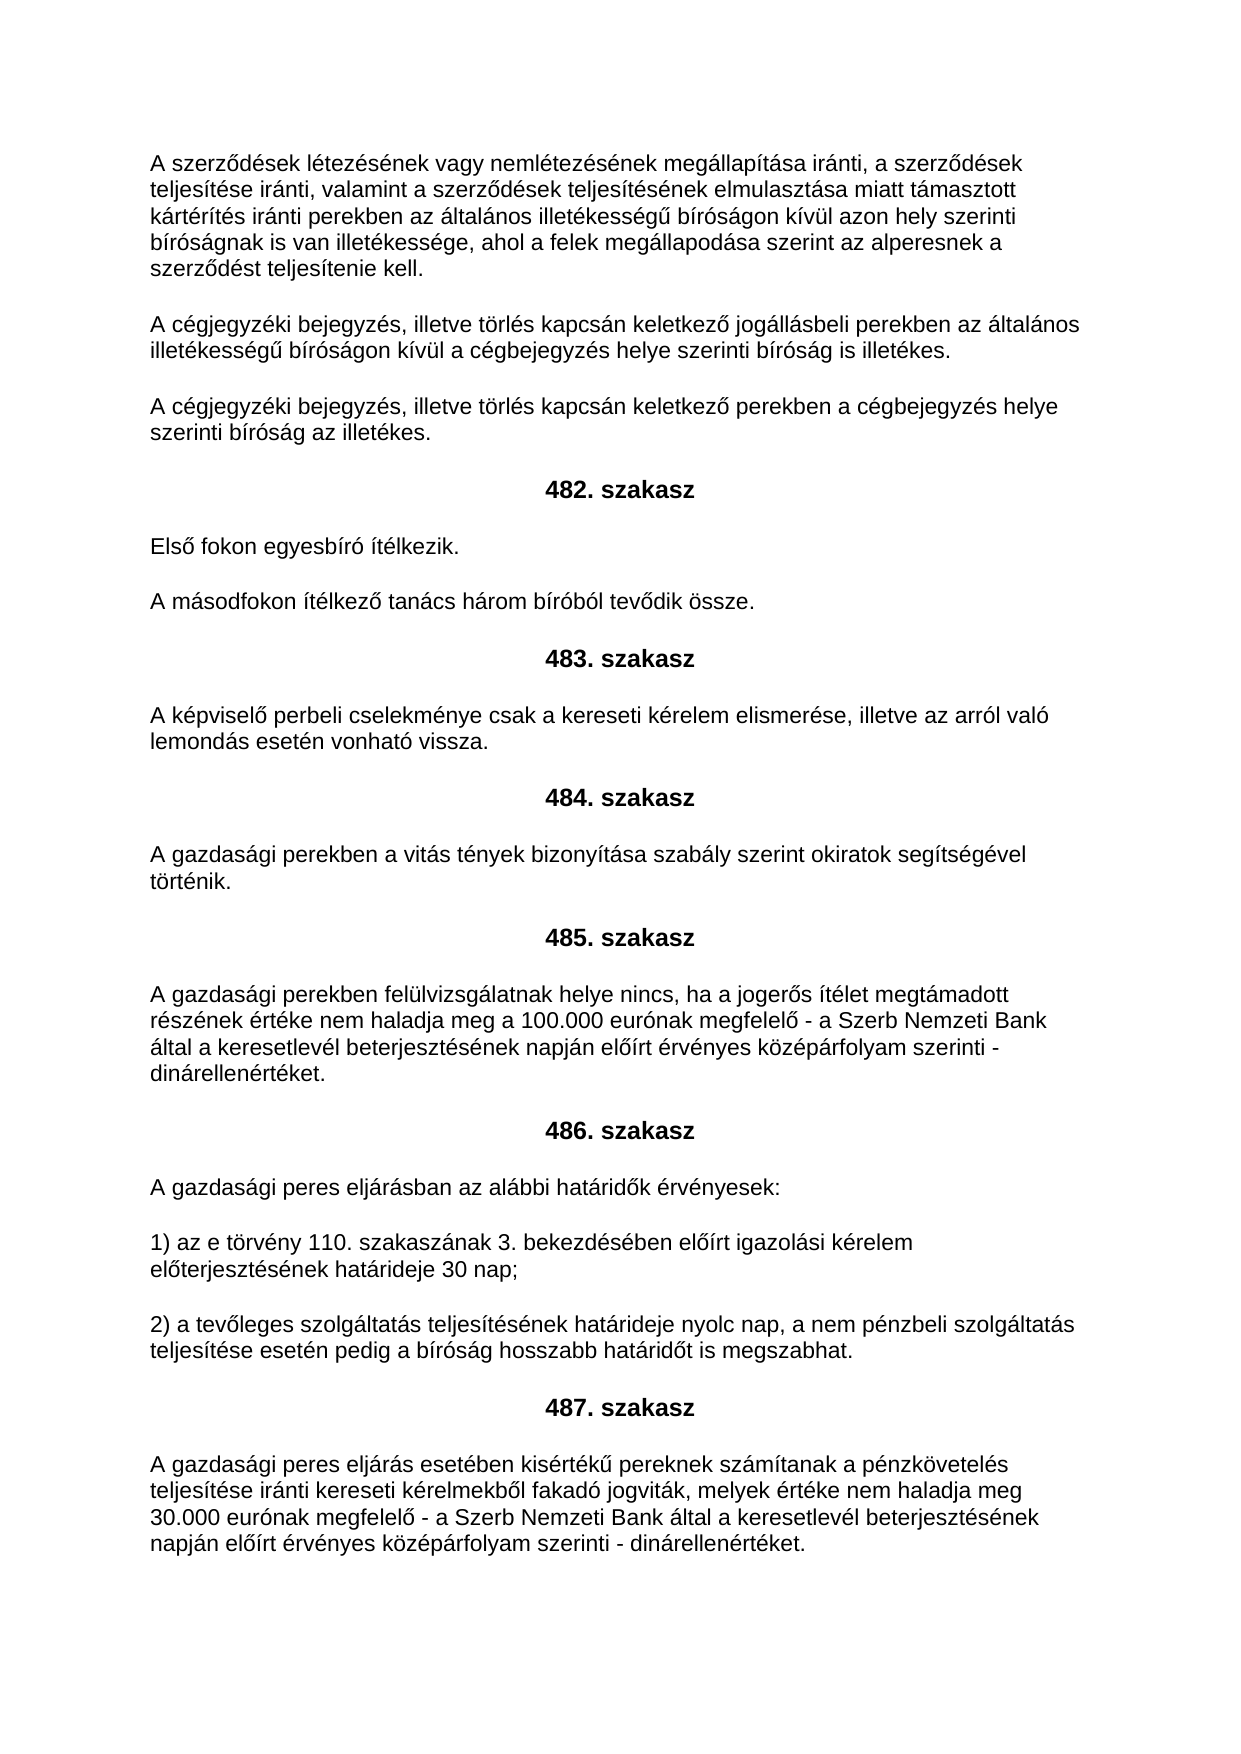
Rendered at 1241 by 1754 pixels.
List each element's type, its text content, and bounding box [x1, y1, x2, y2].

text 1) az e törvény 110. szakaszának 3. bekezdésében előírt igazolási kérelem előterjesztésének határideje 30 nap; [150, 1229, 1090, 1282]
text A képviselő perbeli cselekménye csak a kereseti kérelem elismerése, illetve az arról való lemondás esetén vonható vissza. [150, 702, 1090, 754]
text Első fokon egyesbíró ítélkezik. [150, 533, 1090, 559]
text 2) a tevőleges szolgáltatás teljesítésének határideje nyolc nap, a nem pénzbeli szolgáltatás teljesítése esetén pedig a bíróság hosszabb határidőt is megszabhat. [150, 1311, 1090, 1364]
text A gazdasági perekben felülvizsgálatnak helye nincs, ha a jogerős ítélet megtámadott részének értéke nem haladja meg a 100.000 eurónak megfelelő - a Szerb Nemzeti Bank által a keresetlevél beterjesztésének napján előírt érvényes középárfolyam szerinti - dinárellenértéket. [150, 981, 1090, 1087]
text A gazdasági peres eljárásban az alábbi határidők érvényesek: [150, 1174, 1090, 1200]
text 487. szakasz [150, 1393, 1090, 1422]
text 482. szakasz [150, 475, 1090, 503]
text A szerződések létezésének vagy nemlétezésének megállapítása iránti, a szerződések teljesítése iránti, valamint a szerződések teljesítésének elmulasztása miatt támasztott kártérítés iránti perekben az általános illetékességű bíróságon kívül azon hely szerinti bíróságnak is van illetékessége, ahol a felek megállapodása szerint az alperesnek a szerződést teljesítenie kell. [150, 150, 1090, 282]
text A gazdasági peres eljárás esetében kisértékű pereknek számítanak a pénzkövetelés teljesítése iránti kereseti kérelmekből fakadó jogviták, melyek értéke nem haladja meg 30.000 eurónak megfelelő - a Szerb Nemzeti Bank által a keresetlevél beterjesztésének napján előírt érvényes középárfolyam szerinti - dinárellenértéket. [150, 1451, 1090, 1556]
text A cégjegyzéki bejegyzés, illetve törlés kapcsán keletkező perekben a cégbejegyzés helye szerinti bíróság az illetékes. [150, 393, 1090, 446]
text 486. szakasz [150, 1116, 1090, 1144]
text A gazdasági perekben a vitás tények bizonyítása szabály szerint okiratok segítségével történik. [150, 841, 1090, 894]
text A másodfokon ítélkező tanács három bíróból tevődik össze. [150, 588, 1090, 614]
text 485. szakasz [150, 923, 1090, 952]
text 483. szakasz [150, 644, 1090, 672]
text A cégjegyzéki bejegyzés, illetve törlés kapcsán keletkező jogállásbeli perekben az általános illetékességű bíróságon kívül a cégbejegyzés helye szerinti bíróság is illetékes. [150, 311, 1090, 364]
text 484. szakasz [150, 783, 1090, 812]
